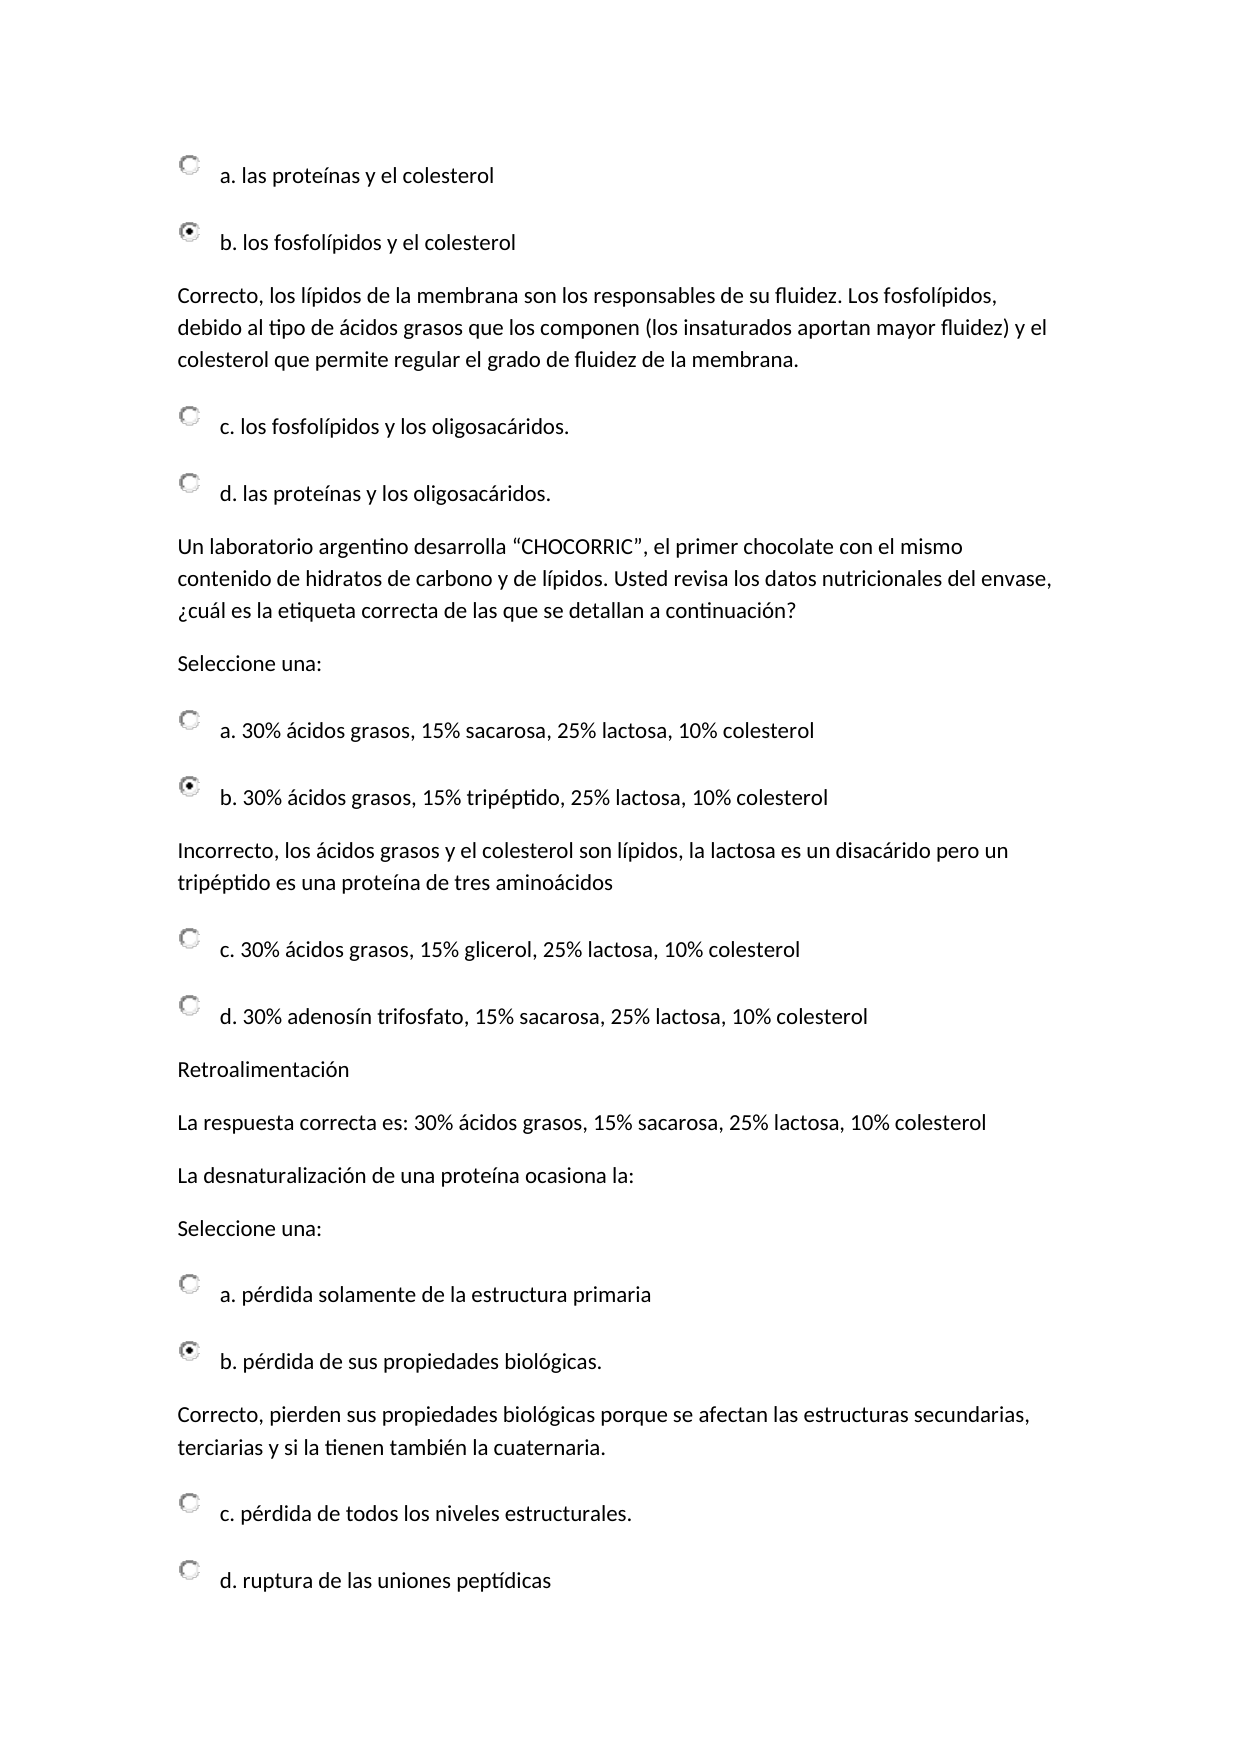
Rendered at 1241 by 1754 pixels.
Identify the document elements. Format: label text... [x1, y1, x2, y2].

text c. 30% ácidos grasos, 15% glicerol, 25% lactosa, 10% colesterol [177, 921, 1063, 963]
text c. pérdida de todos los niveles estructurales. [177, 1486, 1063, 1527]
text d. 30% adenosín trifosfato, 15% sacarosa, 25% lactosa, 10% colesterol [177, 988, 1063, 1030]
text Correcto, los lípidos de la membrana son los responsables de su fluidez. Los fosfolípidos, debido al tipo de ácidos grasos que los componen (los insaturados aportan mayor fluidez) y el colesterol que permite regular el grado de fluidez de la membrana. [177, 281, 1063, 373]
text d. ruptura de las uniones peptídicas [177, 1552, 1063, 1594]
text Seleccione una: [177, 649, 1063, 677]
text La desnaturalización de una proteína ocasiona la: [177, 1161, 1063, 1189]
text Incorrecto, los ácidos grasos y el colesterol son lípidos, la lactosa es un disacárido pero un tripéptido es una proteína de tres aminoácidos [177, 836, 1063, 896]
text Retroalimentación [177, 1055, 1063, 1083]
text b. pérdida de sus propiedades biológicas. [177, 1334, 1063, 1375]
text c. los fosfolípidos y los oligosacáridos. [177, 398, 1063, 440]
text Seleccione una: [177, 1214, 1063, 1242]
text a. pérdida solamente de la estructura primaria [177, 1267, 1063, 1309]
text d. las proteínas y los oligosacáridos. [177, 465, 1063, 507]
text b. 30% ácidos grasos, 15% tripéptido, 25% lactosa, 10% colesterol [177, 769, 1063, 811]
text Correcto, pierden sus propiedades biológicas porque se afectan las estructuras secundarias, terciarias y si la tienen también la cuaternaria. [177, 1400, 1063, 1461]
text a. 30% ácidos grasos, 15% sacarosa, 25% lactosa, 10% colesterol [177, 702, 1063, 744]
text La respuesta correcta es: 30% ácidos grasos, 15% sacarosa, 25% lactosa, 10% colesterol [177, 1108, 1063, 1136]
text a. las proteínas y el colesterol [177, 148, 1063, 189]
text Un laboratorio argentino desarrolla “CHOCORRIC”, el primer chocolate con el mismo contenido de hidratos de carbono y de lípidos. Usted revisa los datos nutricionales del envase, ¿cuál es la etiqueta correcta de las que se detallan a continuación? [177, 532, 1063, 624]
text b. los fosfolípidos y el colesterol [177, 214, 1063, 256]
